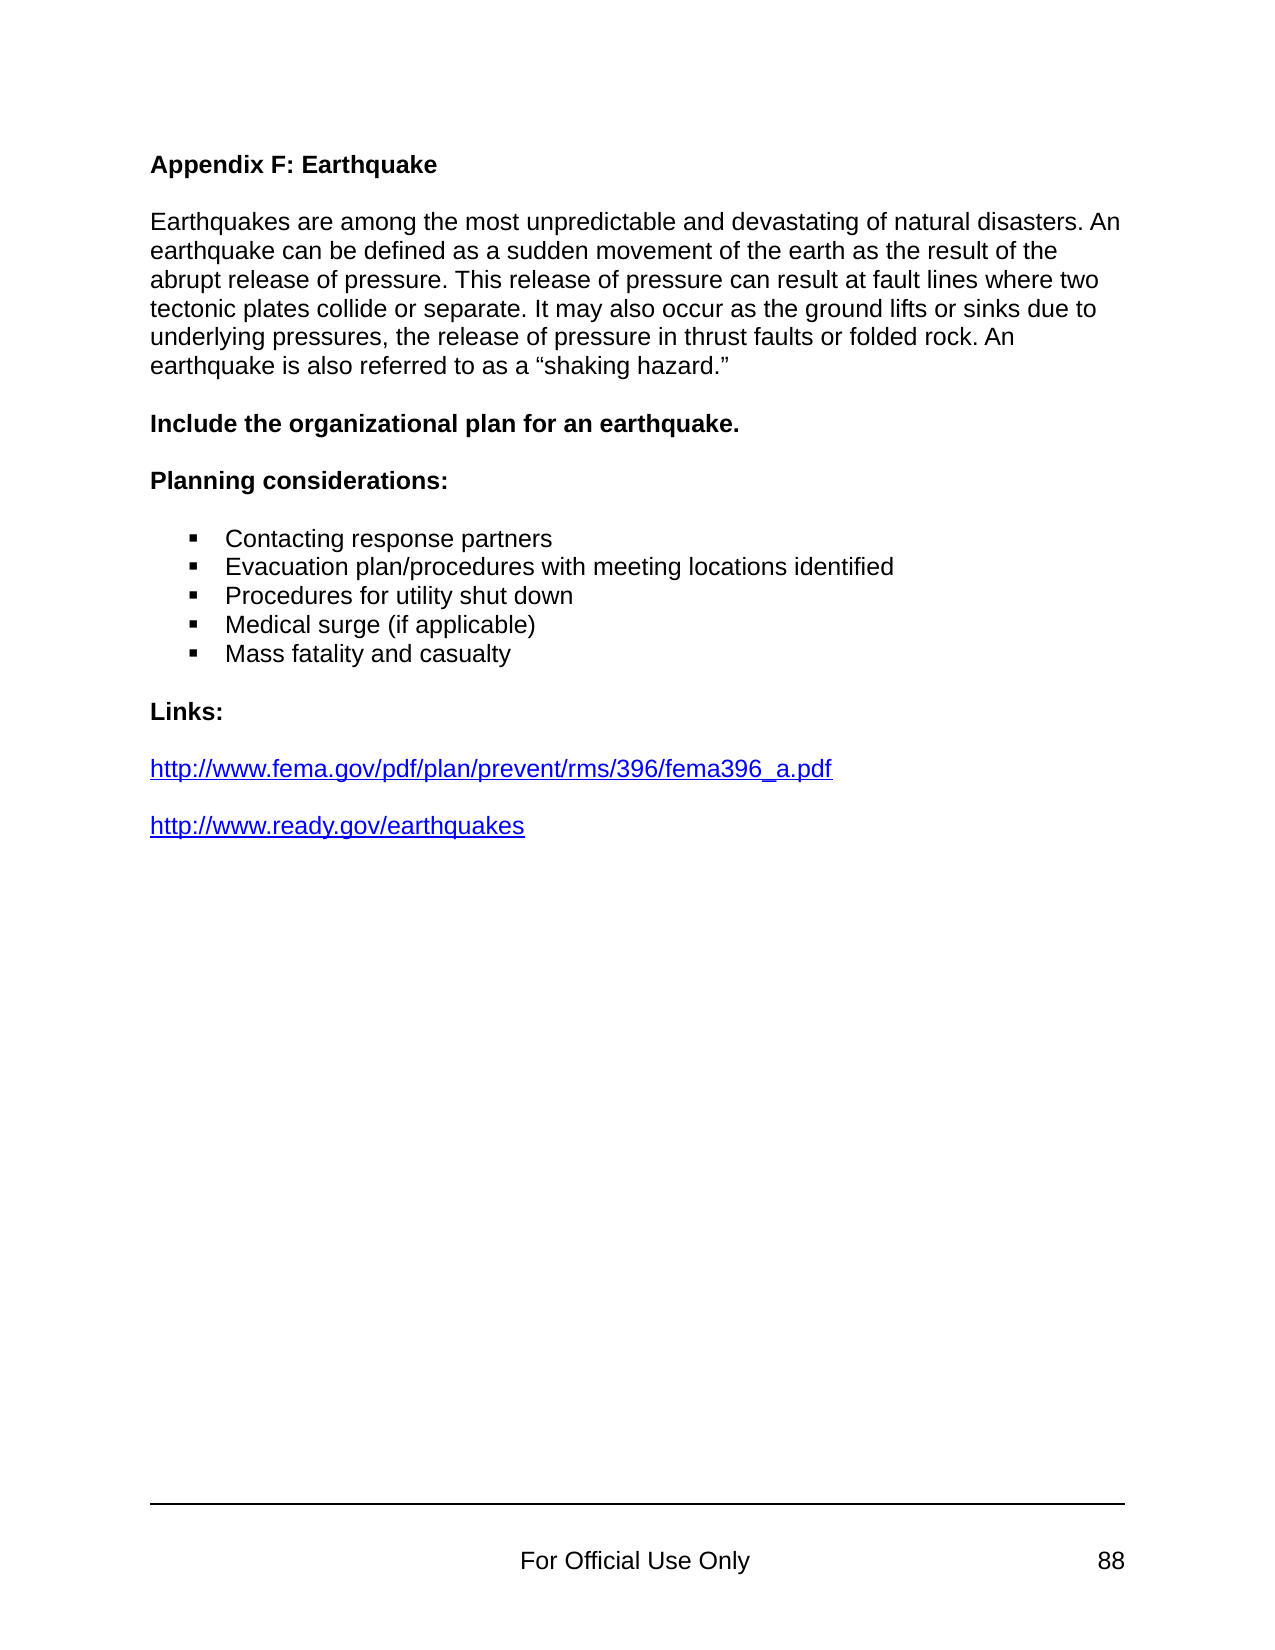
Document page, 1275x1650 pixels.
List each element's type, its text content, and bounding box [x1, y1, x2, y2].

list Mass fatality and casualty [187, 639, 1125, 668]
text http://www.ready.gov/earthquakes [150, 811, 1125, 840]
list Evacuation plan/procedures with meeting locations identified [187, 552, 1125, 581]
text Links: [150, 697, 1125, 725]
list Medical surge (if applicable) [187, 610, 1125, 639]
text Planning considerations: [150, 466, 1125, 495]
text Earthquakes are among the most unpredictable and devastating of natural disasters. An earthquake can be defined as a sudden movement of the earth as the result of the abrupt release of pressure. This release of pressure can result at fault lines where two tectonic plates collide or separate. It may also occur as the ground lifts or sinks due to underlying pressures, the release of pressure in thrust faults or folded rock. An earthquake is also referred to as a “shaking hazard.” [150, 207, 1125, 380]
list Procedures for utility shut down [187, 581, 1125, 610]
list Contacting response partners [187, 523, 1125, 552]
text http://www.fema.gov/pdf/plan/prevent/rms/396/fema396_a.pdf [150, 754, 1125, 783]
subtitle Appendix F: Earthquake [150, 150, 1125, 179]
text Include the organizational plan for an earthquake. [150, 408, 1125, 437]
